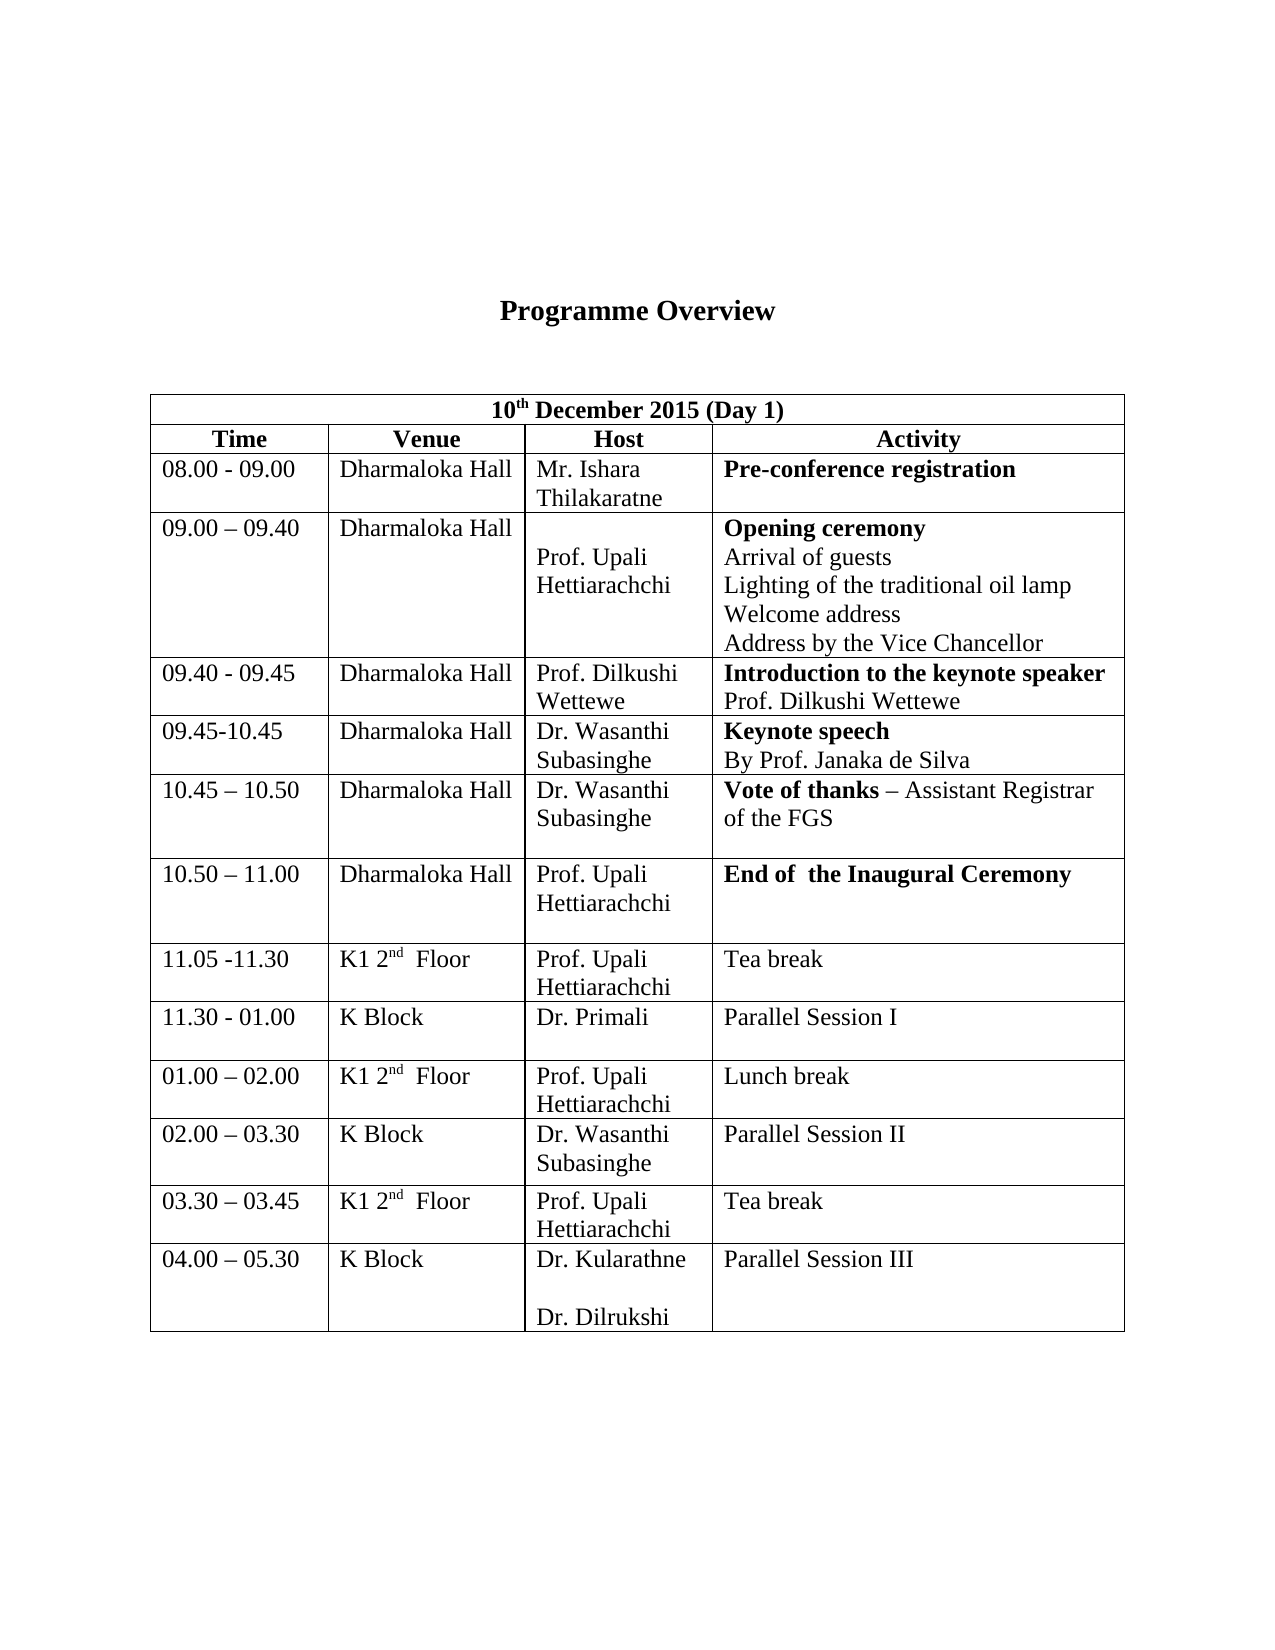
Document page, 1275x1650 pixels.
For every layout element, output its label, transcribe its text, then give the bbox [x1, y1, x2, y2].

table_cell Lunch break [713, 1061, 1124, 1118]
table_cell 09.00 – 09.40 [151, 513, 328, 657]
table_cell Parallel Session I [713, 1002, 1124, 1060]
table_cell 11.30 - 01.00 [151, 1002, 328, 1060]
table_cell Pre-conference registration [713, 454, 1124, 512]
table_cell Tea break [713, 1186, 1124, 1243]
table_cell 11.05 -11.30 [151, 944, 328, 1001]
table_cell Tea break [713, 944, 1124, 1001]
table_cell Host [526, 425, 712, 453]
table_cell 09.45-10.45 [151, 716, 328, 774]
table_cell K Block [329, 1244, 524, 1331]
table_cell Prof. Dilkushi Wettewe [526, 658, 712, 715]
table_cell K1 2nd Floor [329, 1061, 524, 1118]
table_cell Time [151, 425, 328, 453]
table_cell Dr. Wasanthi Subasinghe [526, 716, 712, 774]
table_cell Prof. Upali Hettiarachchi [526, 1186, 712, 1243]
table_cell 04.00 – 05.30 [151, 1244, 328, 1331]
table_cell 01.00 – 02.00 [151, 1061, 328, 1118]
table_cell Vote of thanks – Assistant Registrar of the FGS [713, 775, 1124, 858]
table_cell 10.45 – 10.50 [151, 775, 328, 858]
table_cell Dharmaloka Hall [329, 454, 524, 512]
table_cell Parallel Session II [713, 1119, 1124, 1185]
table_header 10th December 2015 (Day 1) [151, 395, 1124, 423]
table_cell Prof. Upali Hettiarachchi [526, 513, 712, 657]
table_cell Prof. Upali Hettiarachchi [526, 944, 712, 1001]
table_cell Dharmaloka Hall [329, 775, 524, 858]
table_cell Dr. Kularathne Dr. Dilrukshi [526, 1244, 712, 1331]
table_cell Dharmaloka Hall [329, 859, 524, 943]
table_cell Dharmaloka Hall [329, 513, 524, 657]
table_cell K Block [329, 1002, 524, 1060]
table_cell Dharmaloka Hall [329, 658, 524, 715]
table_cell 02.00 – 03.30 [151, 1119, 328, 1185]
table_cell Dr. Wasanthi Subasinghe [526, 1119, 712, 1185]
table_cell Prof. Upali Hettiarachchi [526, 1061, 712, 1118]
table_cell Venue [329, 425, 524, 453]
table_cell Dharmaloka Hall [329, 716, 524, 774]
table_cell Dr. Primali [526, 1002, 712, 1060]
table_cell Prof. Upali Hettiarachchi [526, 859, 712, 943]
text Programme Overview [150, 293, 1125, 327]
table_cell Keynote speech By Prof. Janaka de Silva [713, 716, 1124, 774]
table_cell 10.50 – 11.00 [151, 859, 328, 943]
table_cell Opening ceremony Arrival of guests Lighting of the traditional oil lamp Welcome address Address by the Vice Chancellor [713, 513, 1124, 657]
table_cell 09.40 - 09.45 [151, 658, 328, 715]
table_cell Introduction to the keynote speaker Prof. Dilkushi Wettewe [713, 658, 1124, 715]
table_cell End of the Inaugural Ceremony [713, 859, 1124, 943]
table_cell K Block [329, 1119, 524, 1185]
table_cell 03.30 – 03.45 [151, 1186, 328, 1243]
table_cell K1 2nd Floor [329, 1186, 524, 1243]
table_cell 08.00 - 09.00 [151, 454, 328, 512]
table_cell Activity [713, 425, 1124, 453]
table_cell Parallel Session III [713, 1244, 1124, 1331]
table_cell Dr. Wasanthi Subasinghe [526, 775, 712, 858]
table_cell K1 2nd Floor [329, 944, 524, 1001]
table_cell Mr. Ishara Thilakaratne [526, 454, 712, 512]
